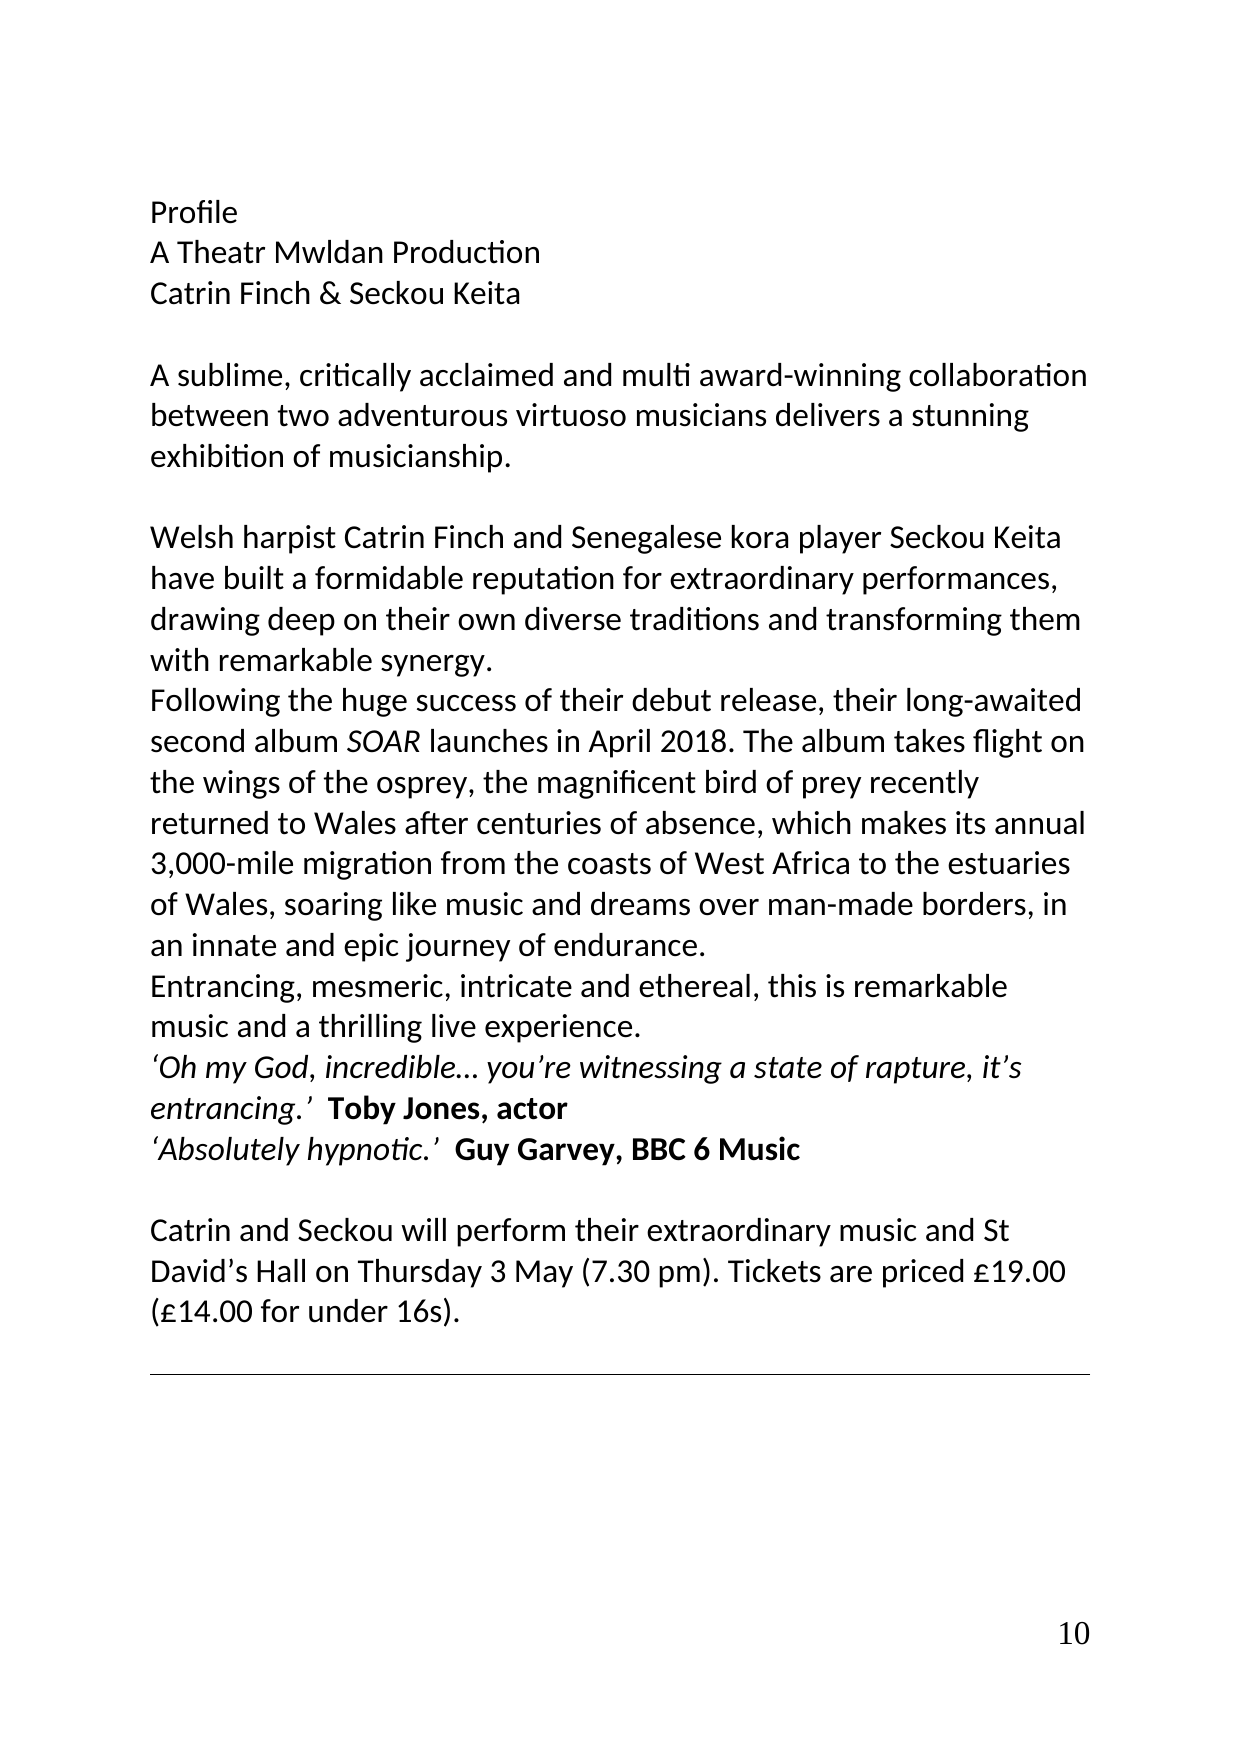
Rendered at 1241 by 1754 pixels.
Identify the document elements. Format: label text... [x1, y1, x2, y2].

text Welsh harpist Catrin Finch and Senegalese kora player Seckou Keita have built a formidable reputation for extraordinary performances, drawing deep on their own diverse traditions and transforming them with remarkable synergy. [150, 517, 1090, 679]
text A sublime, critically acclaimed and multi award-winning collaboration between two adventurous virtuoso musicians delivers a stunning exhibition of musicianship. [150, 354, 1090, 476]
text ‘Absolutely hypnotic.’ Guy Garvey, BBC 6 Music [150, 1127, 1090, 1168]
text Catrin and Seckou will perform their extraordinary music and St David’s Hall on Thursday 3 May (7.30 pm). Tickets are priced £19.00 (£14.00 for under 16s). [150, 1209, 1090, 1331]
text Following the huge success of their debut release, their long-awaited second album SOAR launches in April 2018. The album takes flight on the wings of the osprey, the magnificent bird of prey recently returned to Wales after centuries of absence, which makes its annual 3,000-mile migration from the coasts of West Africa to the estuaries of Wales, soaring like music and dreams over man-made borders, in an innate and epic journey of endurance. [150, 679, 1090, 964]
text ‘Oh my God, incredible… you’re witnessing a state of rapture, it’s entrancing.’ Toby Jones, actor [150, 1046, 1090, 1127]
text Catrin Finch & Seckou Keita [150, 272, 1090, 313]
text Profile [150, 191, 1090, 231]
text A Theatr Mwldan Production [150, 231, 1090, 272]
text Entrancing, mesmeric, intricate and ethereal, this is remarkable music and a thrilling live experience. [150, 964, 1090, 1046]
